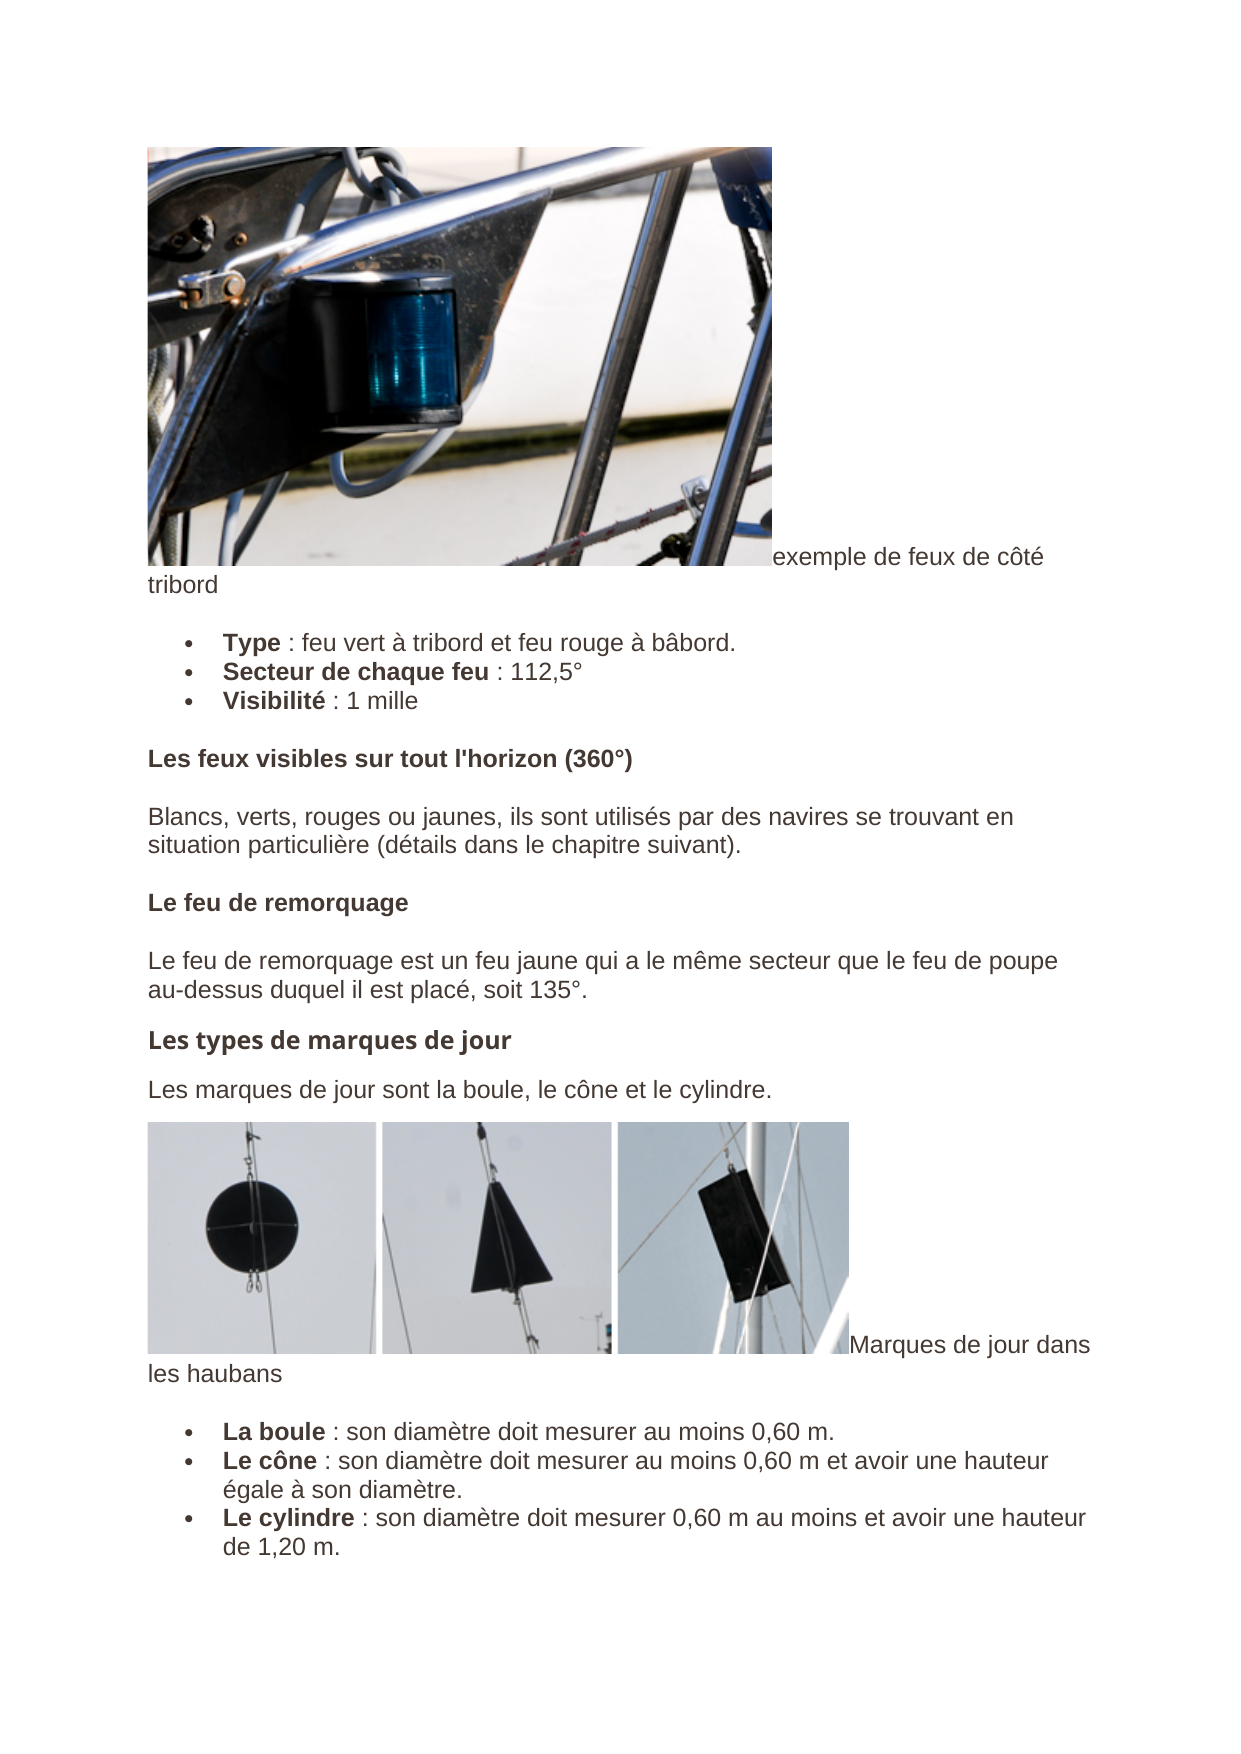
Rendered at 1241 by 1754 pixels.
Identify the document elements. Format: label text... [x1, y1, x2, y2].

list La boule : son diamètre doit mesurer au moins 0,60 m. [185, 1417, 1093, 1446]
text Le feu de remorquage [148, 888, 1093, 917]
text Les feux visibles sur tout l'horizon (360°) [148, 744, 1093, 773]
text Les marques de jour sont la boule, le cône et le cylindre. [148, 1075, 1093, 1104]
text Les types de marques de jour [148, 1023, 1093, 1057]
list Le cylindre : son diamètre doit mesurer 0,60 m au moins et avoir une hauteur de 1,20 m. [185, 1503, 1093, 1561]
list Secteur de chaque feu : 112,5° [185, 657, 1093, 686]
text Le feu de remorquage est un feu jaune qui a le même secteur que le feu de poupe au-dessus duquel il est placé, soit 135°. [148, 946, 1093, 1004]
list Le cône : son diamètre doit mesurer au moins 0,60 m et avoir une hauteur égale à son diamètre. [185, 1446, 1093, 1503]
list Visibilité : 1 mille [185, 686, 1093, 715]
picture [147, 147, 772, 566]
text Blancs, verts, rouges ou jaunes, ils sont utilisés par des navires se trouvant en situation particulière (détails dans le chapitre suivant). [148, 802, 1093, 859]
picture [147, 1122, 849, 1354]
list Type : feu vert à tribord et feu rouge à bâbord. [185, 628, 1093, 657]
